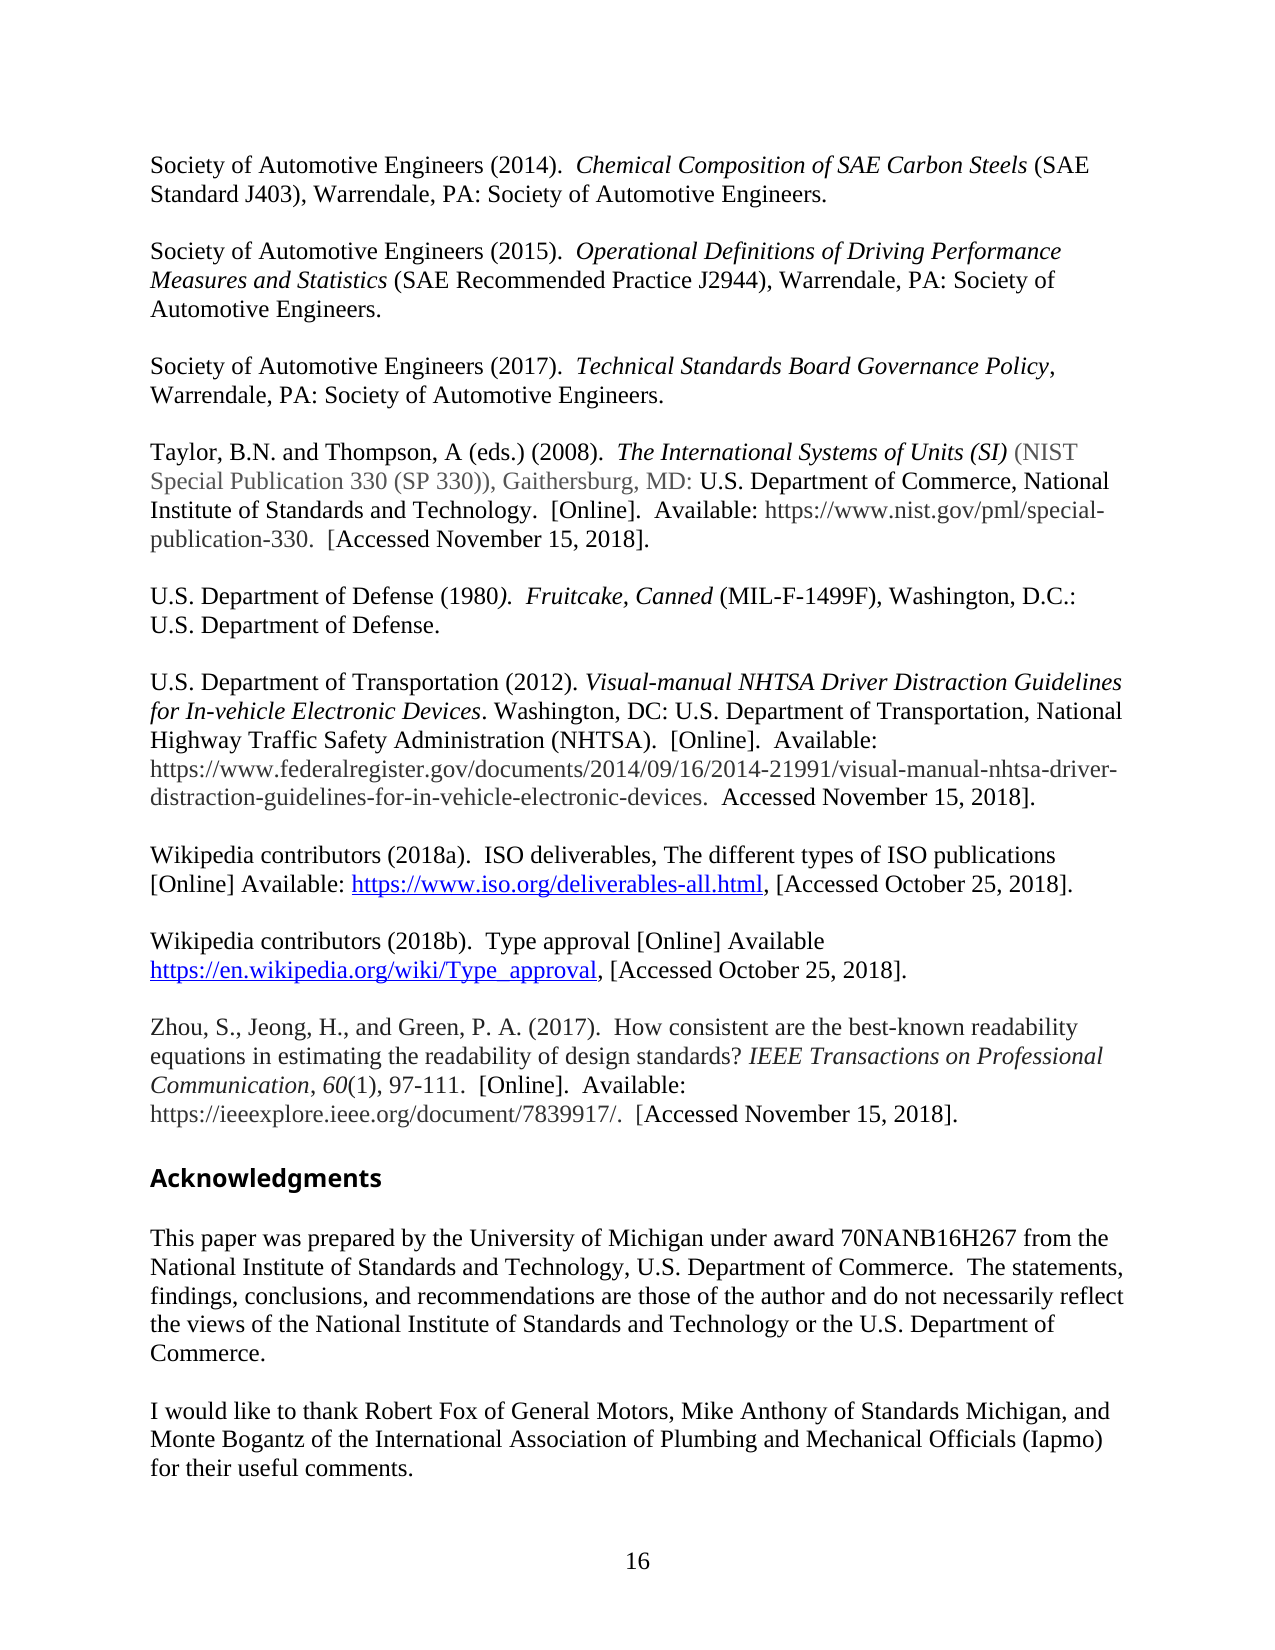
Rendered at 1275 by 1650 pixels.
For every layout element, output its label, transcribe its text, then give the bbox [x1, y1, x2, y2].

text Society of Automotive Engineers (2015). Operational Definitions of Driving Performance Measures and Statistics (SAE Recommended Practice J2944), Warrendale, PA: Society of Automotive Engineers. [150, 236, 1125, 322]
text Taylor, B.N. and Thompson, A (eds.) (2008). The International Systems of Units (SI) (NIST Special Publication 330 (SP 330)), Gaithersburg, MD: U.S. Department of Commerce, National Institute of Standards and Technology. [Online]. Available: https://www.nist.gov/pml/special-publication-330. [Accessed November 15, 2018]. [150, 437, 1125, 552]
text Society of Automotive Engineers (2014). Chemical Composition of SAE Carbon Steels (SAE Standard J403), Warrendale, PA: Society of Automotive Engineers. [150, 150, 1125, 207]
text Wikipedia contributors (2018a). ISO deliverables, The different types of ISO publications [Online] Available: https://www.iso.org/deliverables-all.html, [Accessed October 25, 2018]. [150, 840, 1125, 897]
text This paper was prepared by the University of Michigan under award 70NANB16H267 from the National Institute of Standards and Technology, U.S. Department of Commerce. The statements, findings, conclusions, and recommendations are those of the author and do not necessarily reflect the views of the National Institute of Standards and Technology or the U.S. Department of Commerce. [150, 1223, 1125, 1367]
text U.S. Department of Defense (1980). Fruitcake, Canned (MIL-F-1499F), Washington, D.C.: U.S. Department of Defense. [150, 581, 1125, 639]
text Wikipedia contributors (2018b). Type approval [Online] Available https://en.wikipedia.org/wiki/Type_approval, [Accessed October 25, 2018]. [150, 926, 1125, 984]
text Zhou, S., Jeong, H., and Green, P. A. (2017). How consistent are the best-known readability equations in estimating the readability of design standards? IEEE Transactions on Professional Communication, 60(1), 97-111. [Online]. Available: https://ieeexplore.ieee.org/document/7839917/. [Accessed November 15, 2018]. [150, 1012, 1125, 1127]
subtitle Acknowledgments [150, 1160, 1125, 1194]
text Society of Automotive Engineers (2017). Technical Standards Board Governance Policy, Warrendale, PA: Society of Automotive Engineers. [150, 351, 1125, 409]
text I would like to thank Robert Fox of General Motors, Mike Anthony of Standards Michigan, and Monte Bogantz of the International Association of Plumbing and Mechanical Officials (Iapmo) for their useful comments. [150, 1396, 1125, 1482]
text U.S. Department of Transportation (2012). Visual-manual NHTSA Driver Distraction Guidelines for In-vehicle Electronic Devices. Washington, DC: U.S. Department of Transportation, National Highway Traffic Safety Administration (NHTSA). [Online]. Available: https://www.federalregister.gov/documents/2014/09/16/2014-21991/visual-manual-nhtsa-driver-distraction-guidelines-for-in-vehicle-electronic-devices. Accessed November 15, 2018]. [150, 667, 1125, 811]
